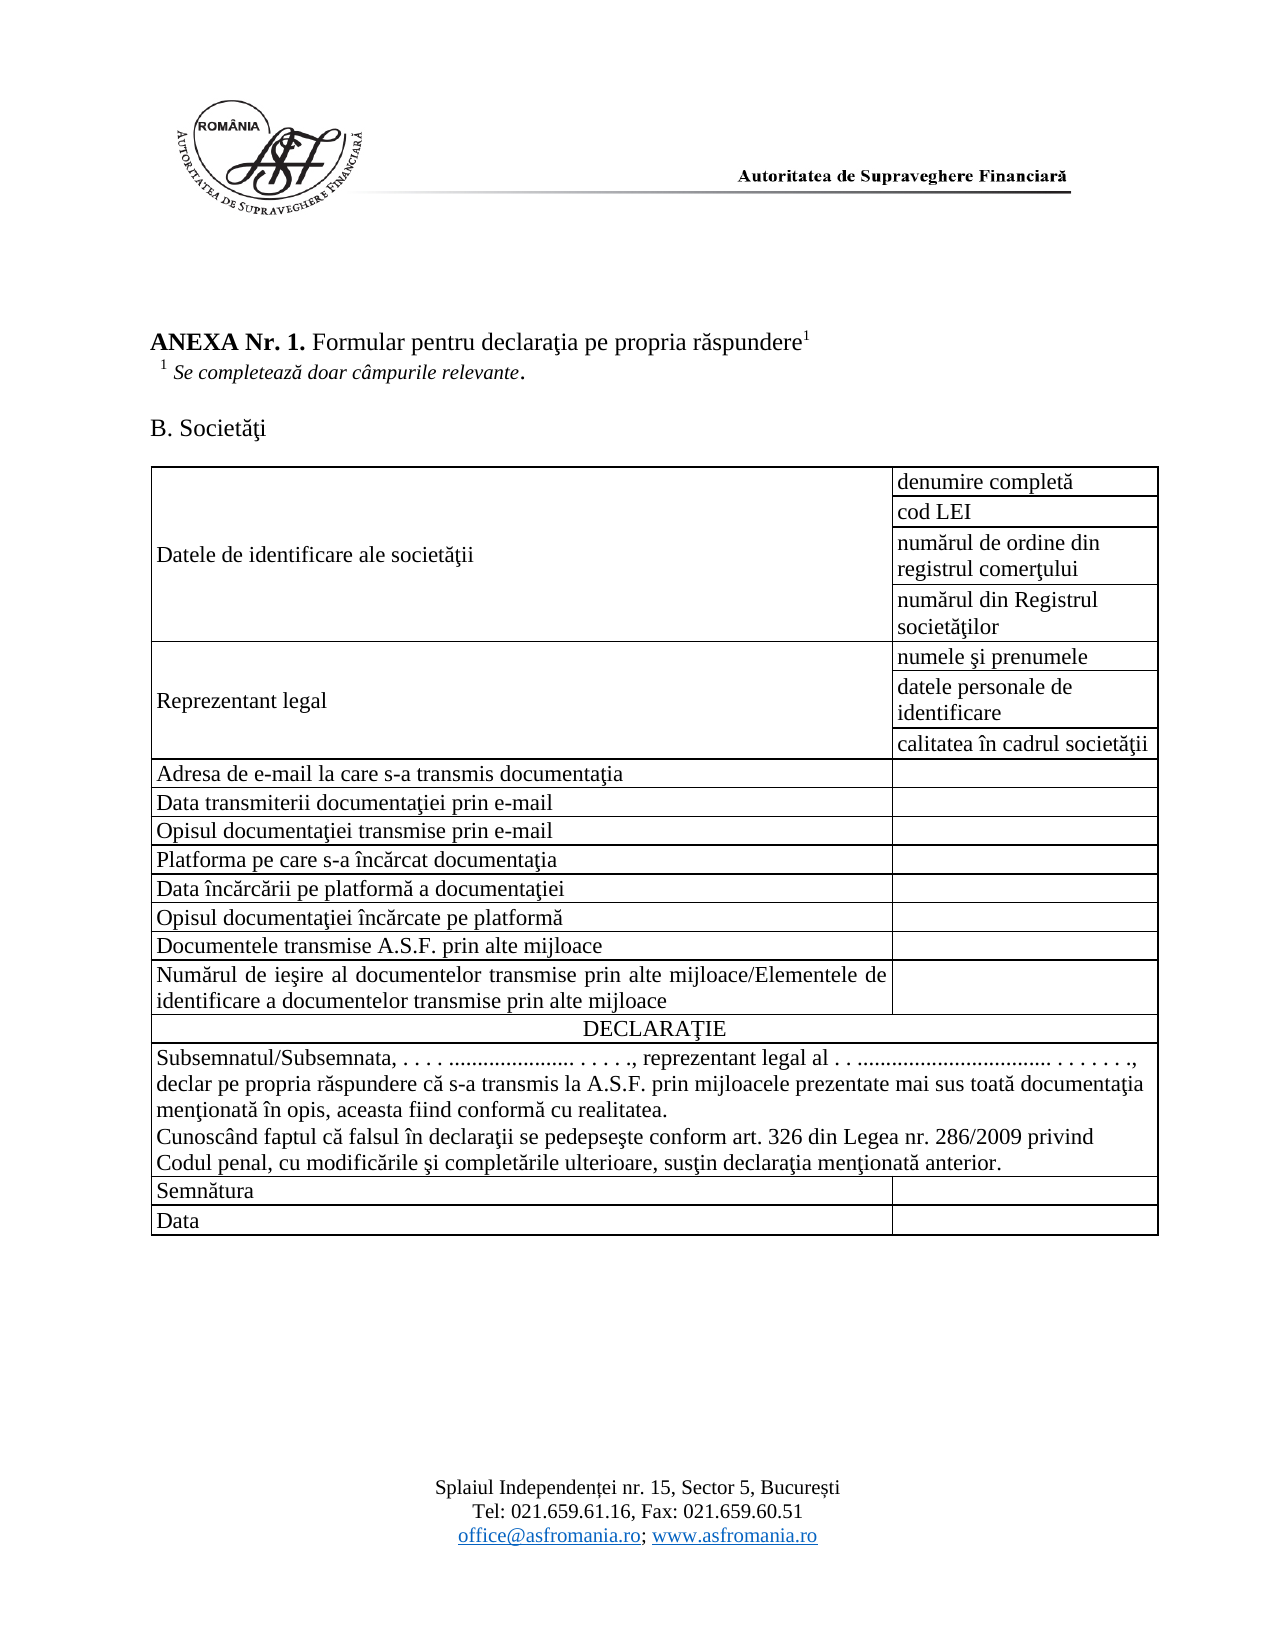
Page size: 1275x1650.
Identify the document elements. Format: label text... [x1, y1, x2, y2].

table_cell Data transmiterii documentaţiei prin e-mail [152, 788, 892, 816]
table_header Datele de identificare ale societăţii [152, 468, 892, 641]
table_cell Reprezentant legal [152, 642, 892, 758]
table_cell Subsemnatul/Subsemnata, . . . . ...................... . . . . ., reprezentant legal al . . .................................. . . . . . . ., declar pe propria răspundere că s-a transmis la A.S.F. prin mijloacele prezentate mai sus toată documentaţia menţionată în opis, aceasta fiind conformă cu realitatea. Cunoscând faptul că falsul în declaraţii se pedepseşte conform art. 326 din Legea nr. 286/2009 privind Codul penal, cu modificările şi completările ulterioare, susţin declaraţia menţionată anterior. [152, 1044, 1157, 1176]
table_cell [893, 788, 1157, 816]
table_cell [893, 846, 1157, 873]
table_cell [893, 1206, 1157, 1234]
table_cell [893, 817, 1157, 844]
text 1 Se completează doar câmpurile relevante. [150, 356, 1125, 385]
table_cell [893, 875, 1157, 902]
text B. Societăţi [150, 413, 1125, 442]
text ANEXA Nr. 1. Formular pentru declaraţia pe propria răspundere1 [150, 327, 1125, 356]
table_cell datele personale de identificare [893, 671, 1157, 727]
table_cell [893, 932, 1157, 959]
table_cell Data [152, 1206, 892, 1234]
table_cell Platforma pe care s-a încărcat documentaţia [152, 846, 892, 873]
table_cell [893, 961, 1157, 1013]
table_cell Documentele transmise A.S.F. prin alte mijloace [152, 932, 892, 959]
table_cell cod LEI [893, 497, 1157, 526]
table_cell Data încărcării pe platformă a documentaţiei [152, 875, 892, 902]
table_cell Numărul de ieşire al documentelor transmise prin alte mijloace/Elementele de identificare a documentelor transmise prin alte mijloace [152, 961, 892, 1013]
table_cell Opisul documentaţiei încărcate pe platformă [152, 903, 892, 931]
table_cell [893, 760, 1157, 787]
table_cell Opisul documentaţiei transmise prin e-mail [152, 817, 892, 844]
table_cell numărul de ordine din registrul comerţului [893, 528, 1157, 583]
table_cell calitatea în cadrul societăţii [893, 729, 1157, 758]
table_cell [893, 1177, 1157, 1204]
table_cell numărul din Registrul societăţilor [893, 585, 1157, 641]
table_header denumire completă [893, 468, 1157, 495]
picture [150, 75, 1095, 241]
table_cell DECLARAŢIE [152, 1015, 1157, 1042]
table_cell numele şi prenumele [893, 642, 1157, 669]
table_cell Semnătura [152, 1177, 892, 1204]
table_cell [893, 903, 1157, 931]
table_cell Adresa de e-mail la care s-a transmis documentaţia [152, 760, 892, 787]
